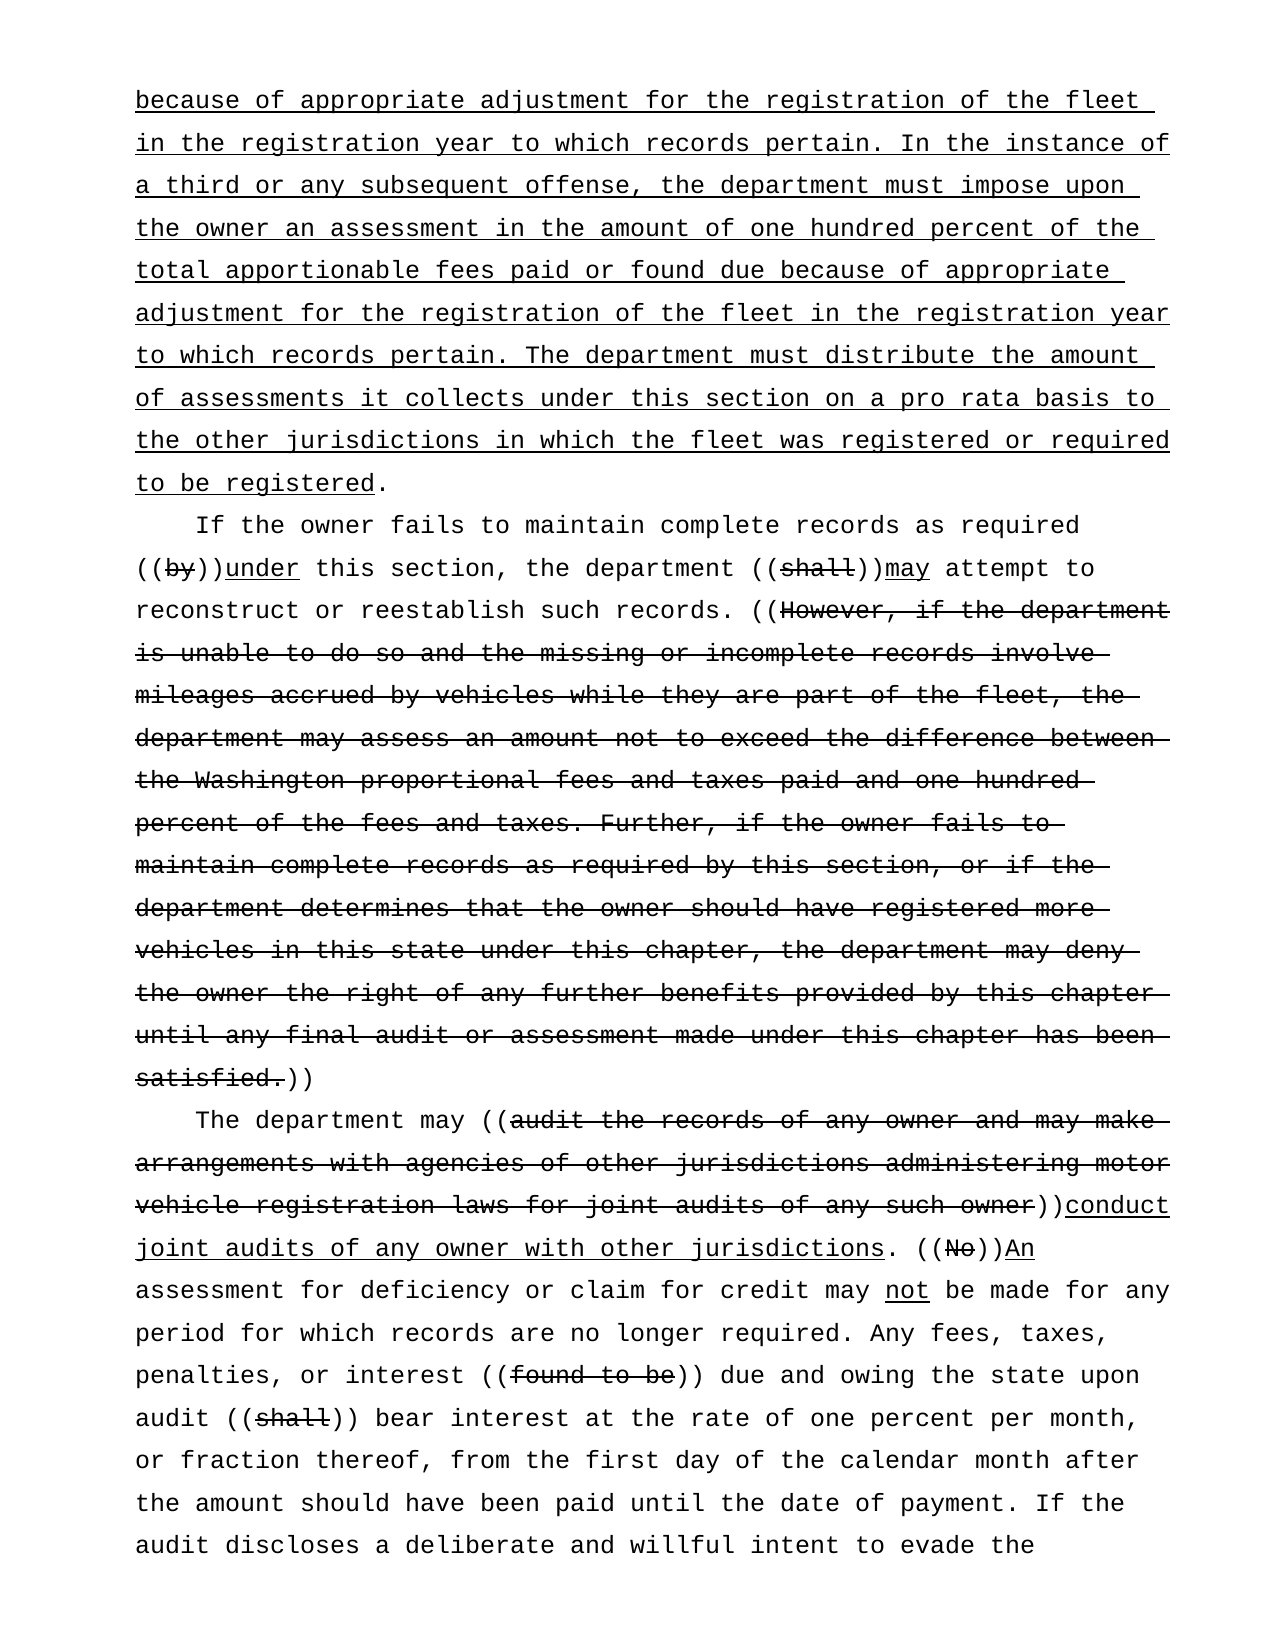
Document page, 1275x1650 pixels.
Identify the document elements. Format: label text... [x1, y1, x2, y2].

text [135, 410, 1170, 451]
text If the owner fails to maintain complete records as required ((by))under this section, the department ((shall))may attempt to reconstruct or reestablish such records. ((However, if the department is unable to do so and the missing or incomplete records involve mileages accrued by vehicles while they are part of the fleet, the department may assess an amount not to exceed the difference between the Washington proportional fees and taxes paid and one hundred percent of the fees and taxes. Further, if the owner fails to maintain complete records as required by this section, or if the department determines that the owner should have registered more vehicles in this state under this chapter, the department may deny the owner the right of any further benefits provided by this chapter until any final audit or assessment made under this chapter has been satisfied.)) [135, 500, 1170, 739]
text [135, 1166, 1170, 1562]
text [135, 75, 1170, 154]
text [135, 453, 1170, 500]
text If the owner fails to maintain complete records as required ((by))under this section, the department ((shall))may attempt to reconstruct or reestablish such records. ((However, if the department is unable to do so and the missing or incomplete records involve mileages accrued by vehicles while they are part of the fleet, the department may assess an amount not to exceed the difference between the Washington proportional fees and taxes paid and one hundred percent of the fees and taxes. Further, if the owner fails to maintain complete records as required by this section, or if the department determines that the owner should have registered more vehicles in this state under this chapter, the department may deny the owner the right of any further benefits provided by this chapter until any final audit or assessment made under this chapter has been satisfied.)) [135, 741, 1170, 994]
text If the owner fails to maintain complete records as required ((by))under this section, the department ((shall))may attempt to reconstruct or reestablish such records. ((However, if the department is unable to do so and the missing or incomplete records involve mileages accrued by vehicles while they are part of the fleet, the department may assess an amount not to exceed the difference between the Washington proportional fees and taxes paid and one hundred percent of the fees and taxes. Further, if the owner fails to maintain complete records as required by this section, or if the department determines that the owner should have registered more vehicles in this state under this chapter, the department may deny the owner the right of any further benefits provided by this chapter until any final audit or assessment made under this chapter has been satisfied.)) [135, 1038, 1170, 1095]
